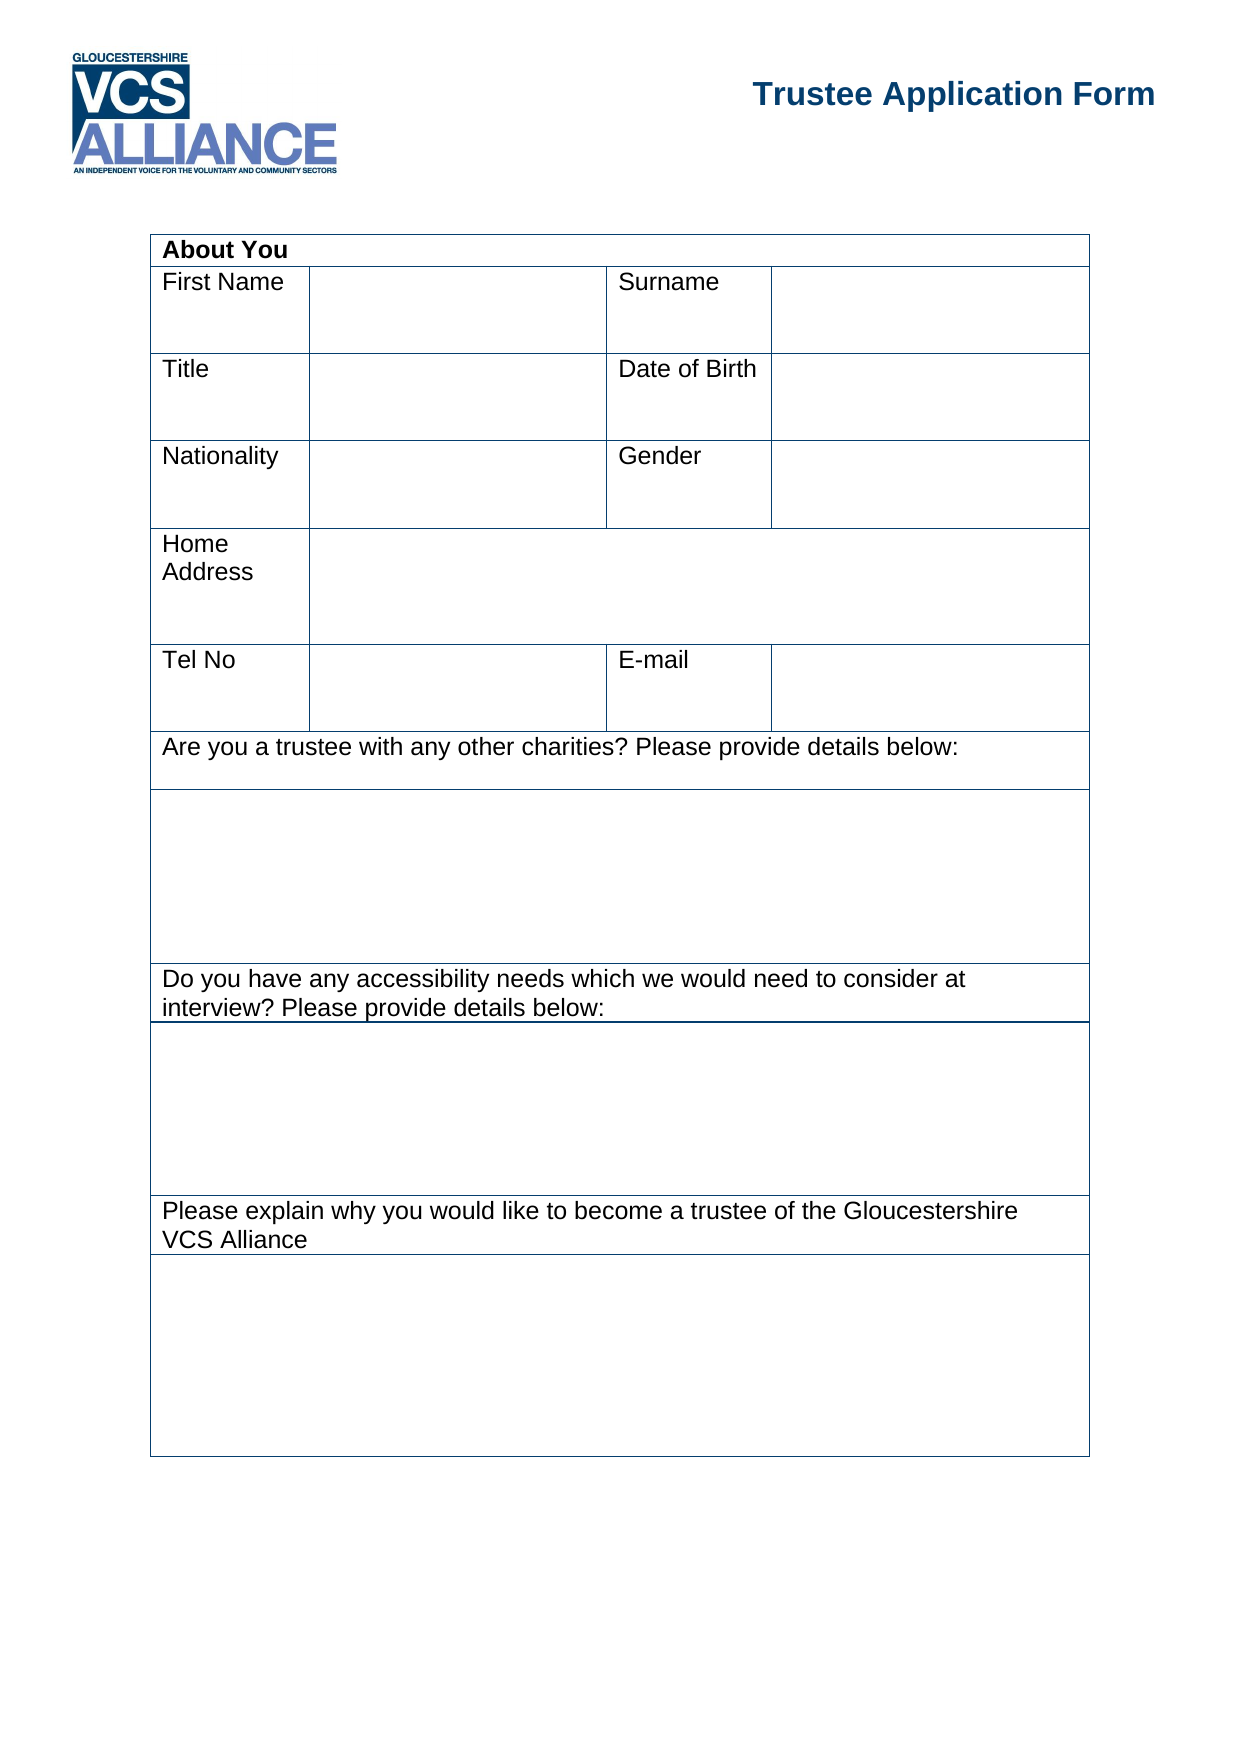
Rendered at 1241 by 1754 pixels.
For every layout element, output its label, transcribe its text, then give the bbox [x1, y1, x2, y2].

table_cell [772, 645, 1089, 731]
table_cell Surname [607, 267, 771, 353]
table_cell Please explain why you would like to become a trustee of the Gloucestershire VCS Alliance [151, 1196, 1089, 1253]
table_cell Date of Birth [607, 354, 771, 440]
picture [65, 46, 343, 179]
table_cell Nationality [151, 441, 309, 527]
table_cell E-mail [607, 645, 771, 731]
table_cell First Name [151, 267, 309, 353]
table_cell Are you a trustee with any other charities? Please provide details below: [151, 732, 1089, 789]
table_cell Home Address [151, 529, 309, 643]
table_cell Gender [607, 441, 771, 527]
table_cell [772, 267, 1089, 353]
table_cell Tel No [151, 645, 309, 731]
table_cell [151, 1023, 1089, 1195]
table_cell [310, 441, 606, 527]
table_cell Title [151, 354, 309, 440]
table_cell [772, 441, 1089, 527]
table_cell [151, 790, 1089, 963]
table_cell [772, 354, 1089, 440]
table_cell [310, 354, 606, 440]
table_cell [310, 529, 1089, 643]
table_cell Do you have any accessibility needs which we would need to consider at interview? Please provide details below: [151, 964, 1089, 1021]
table_header About You [151, 235, 1089, 266]
table_cell [310, 645, 606, 731]
table_cell [310, 267, 606, 353]
table_cell [151, 1255, 1089, 1456]
